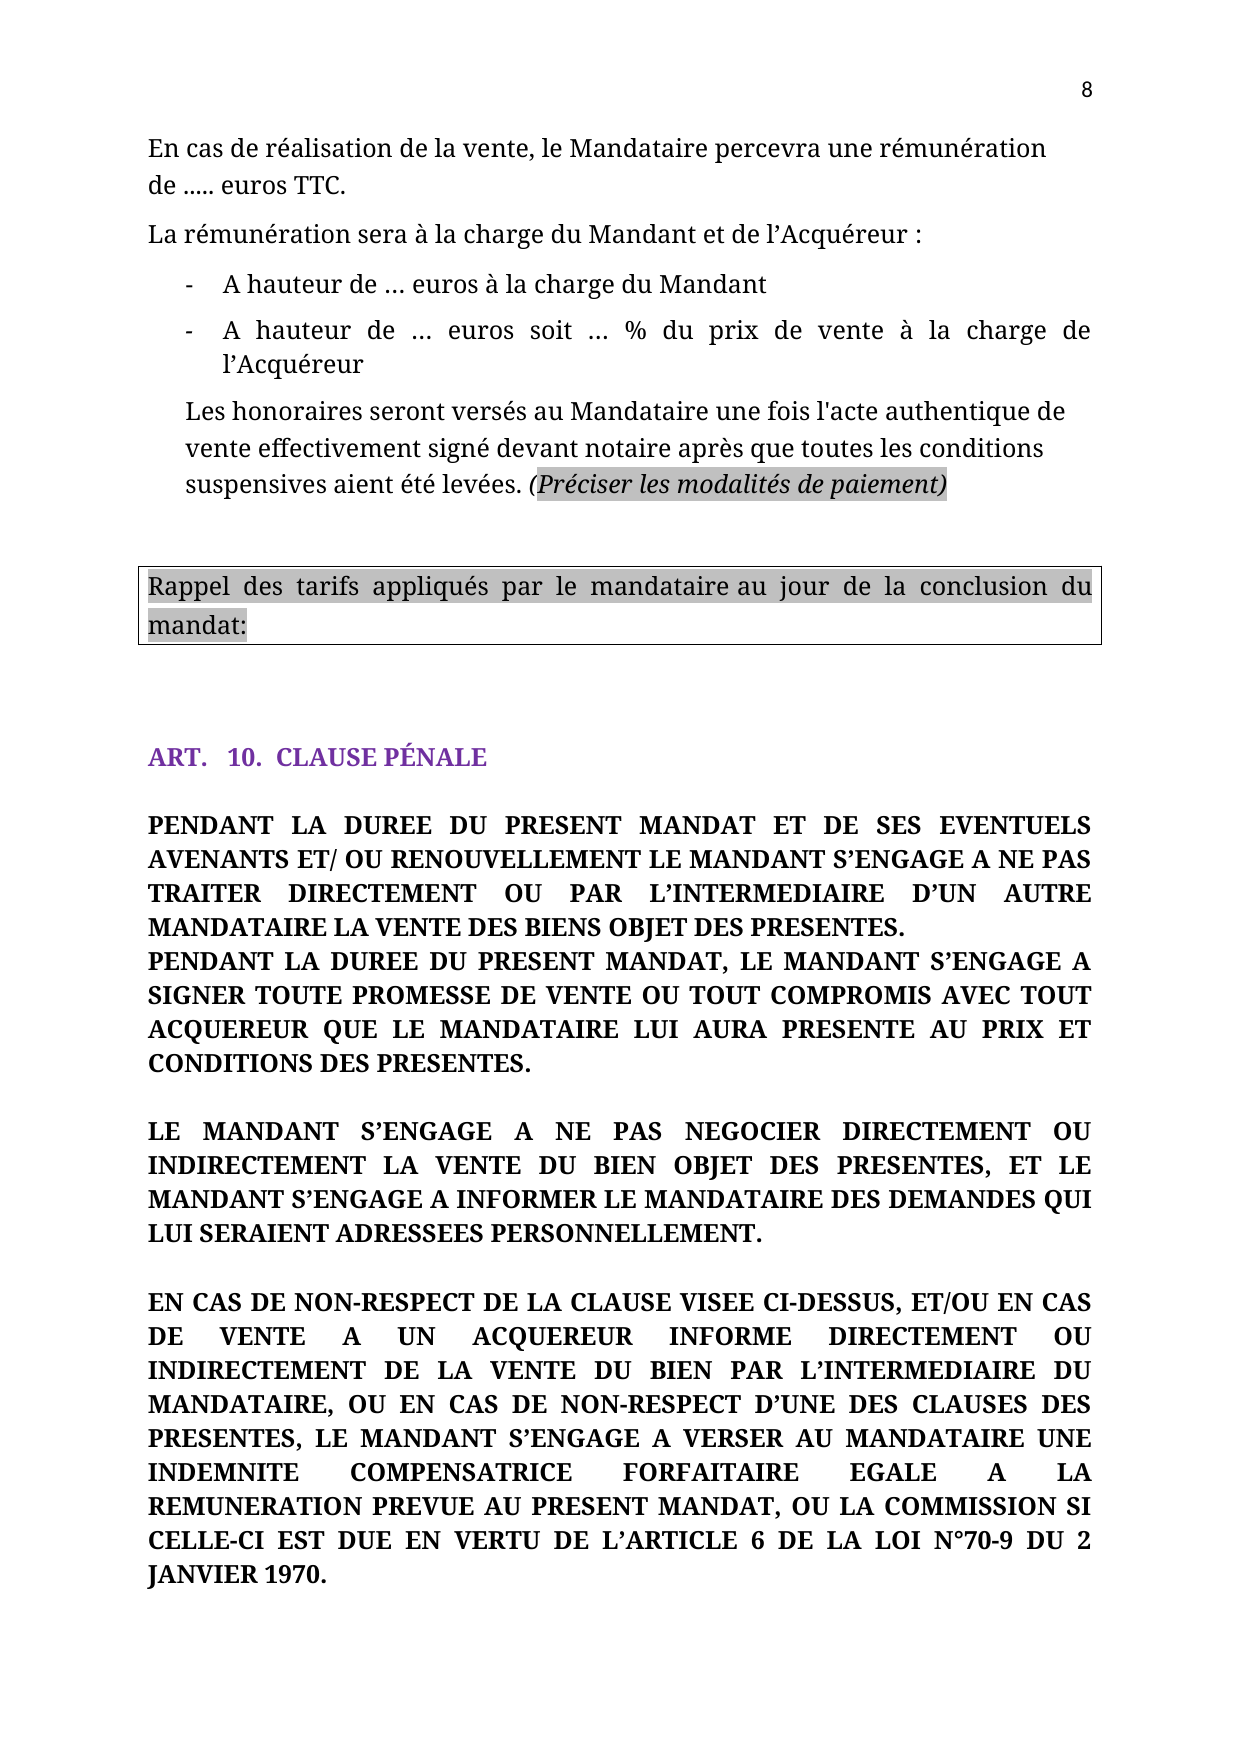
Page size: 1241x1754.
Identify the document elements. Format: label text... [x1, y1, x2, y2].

text Les honoraires seront versés au Mandataire une fois l'acte authentique de vente effectivement signé devant notaire après que toutes les conditions suspensives aient été levées. (Préciser les modalités de paiement) [185, 393, 1092, 501]
text La rémunération sera à la charge du Mandant et de l’Acquéreur : [148, 217, 1092, 251]
text Art. 10. Clause pénale [148, 739, 1049, 773]
list A hauteur de … euros soit … % du prix de vente à la charge de l’Acquéreur [185, 313, 1092, 381]
text LE MANDANT S’ENGAGE A NE PAS NEGOCIER DIRECTEMENT OU INDIRECTEMENT LA VENTE DU BIEN OBJET DES PRESENTES, ET LE MANDANT S’ENGAGE A INFORMER LE MANDATAIRE DES DEMANDES QUI LUI SERAIENT ADRESSEES PERSONNELLEMENT. [148, 1114, 1092, 1250]
text PENDANT LA DUREE DU PRESENT MANDAT ET DE SES EVENTUELS AVENANTS ET/ OU RENOUVELLEMENT LE MANDANT S’ENGAGE A NE PAS TRAITER DIRECTEMENT OU PAR L’INTERMEDIAIRE D’UN AUTRE MANDATAIRE LA VENTE DES BIENS OBJET DES PRESENTES. [148, 807, 1092, 943]
text PENDANT LA DUREE DU PRESENT MANDAT, LE MANDANT S’ENGAGE A SIGNER TOUTE PROMESSE DE VENTE OU TOUT COMPROMIS AVEC TOUT ACQUEREUR QUE LE MANDATAIRE LUI AURA PRESENTE AU PRIX ET CONDITIONS DES PRESENTES. [148, 943, 1092, 1080]
text EN CAS DE NON-RESPECT DE LA CLAUSE VISEE CI-DESSUS, ET/OU EN CAS DE VENTE A UN ACQUEREUR INFORME DIRECTEMENT OU INDIRECTEMENT DE LA VENTE DU BIEN PAR L’INTERMEDIAIRE DU MANDATAIRE, OU EN CAS DE NON-RESPECT D’UNE DES CLAUSES DES PRESENTES, LE MANDANT S’ENGAGE A VERSER AU MANDATAIRE UNE INDEMNITE COMPENSATRICE FORFAITAIRE EGALE A LA REMUNERATION PREVUE AU PRESENT MANDAT, OU LA COMMISSION SI CELLE-CI EST DUE EN VERTU DE L’ARTICLE 6 DE LA LOI N°70-9 DU 2 JANVIER 1970. [148, 1284, 1092, 1591]
text Rappel des tarifs appliqués par le mandataire au jour de la conclusion du mandat: [139, 567, 1101, 644]
list A hauteur de … euros à la charge du Mandant [185, 266, 1092, 300]
text En cas de réalisation de la vente, le Mandataire percevra une rémunération de ..... euros TTC. [148, 131, 1092, 202]
